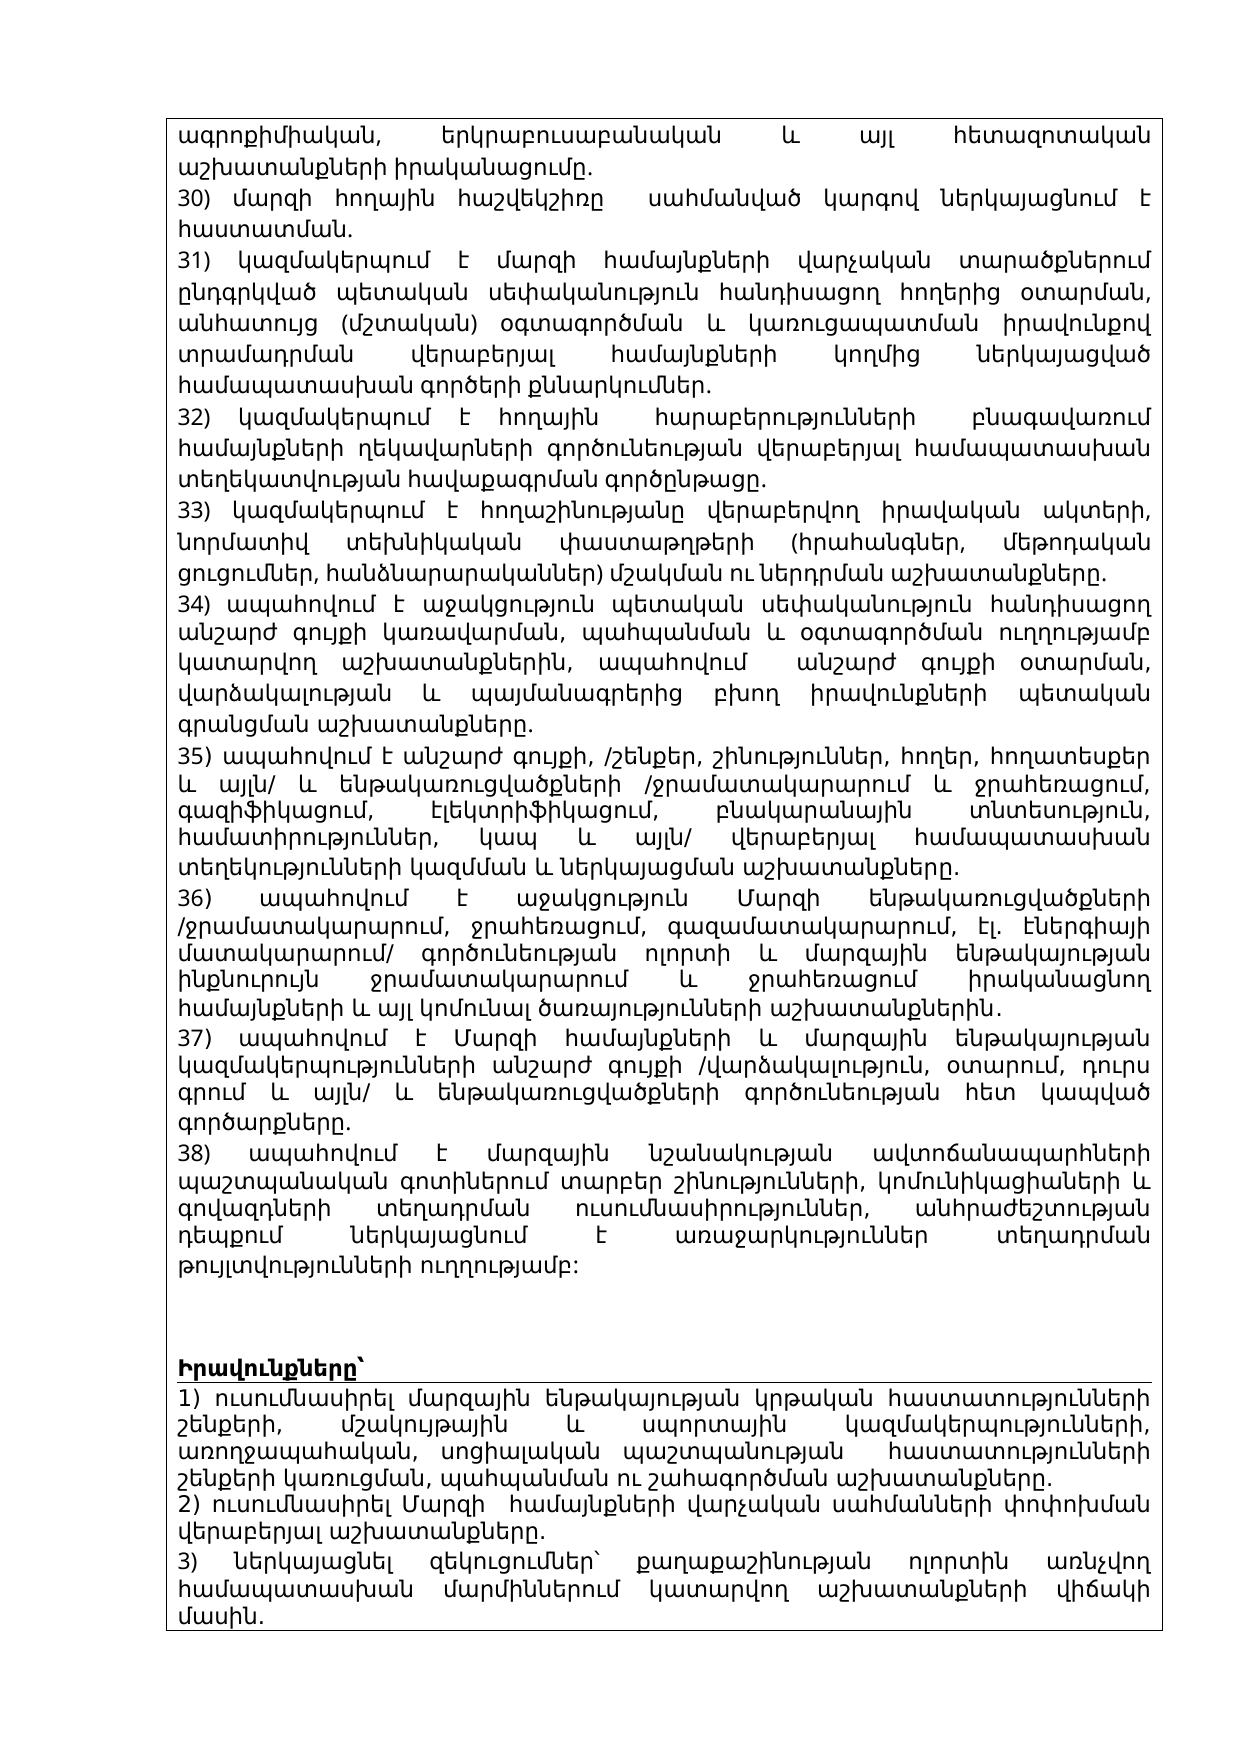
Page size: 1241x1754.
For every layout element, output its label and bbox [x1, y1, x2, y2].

table_cell [167, 119, 1162, 1629]
